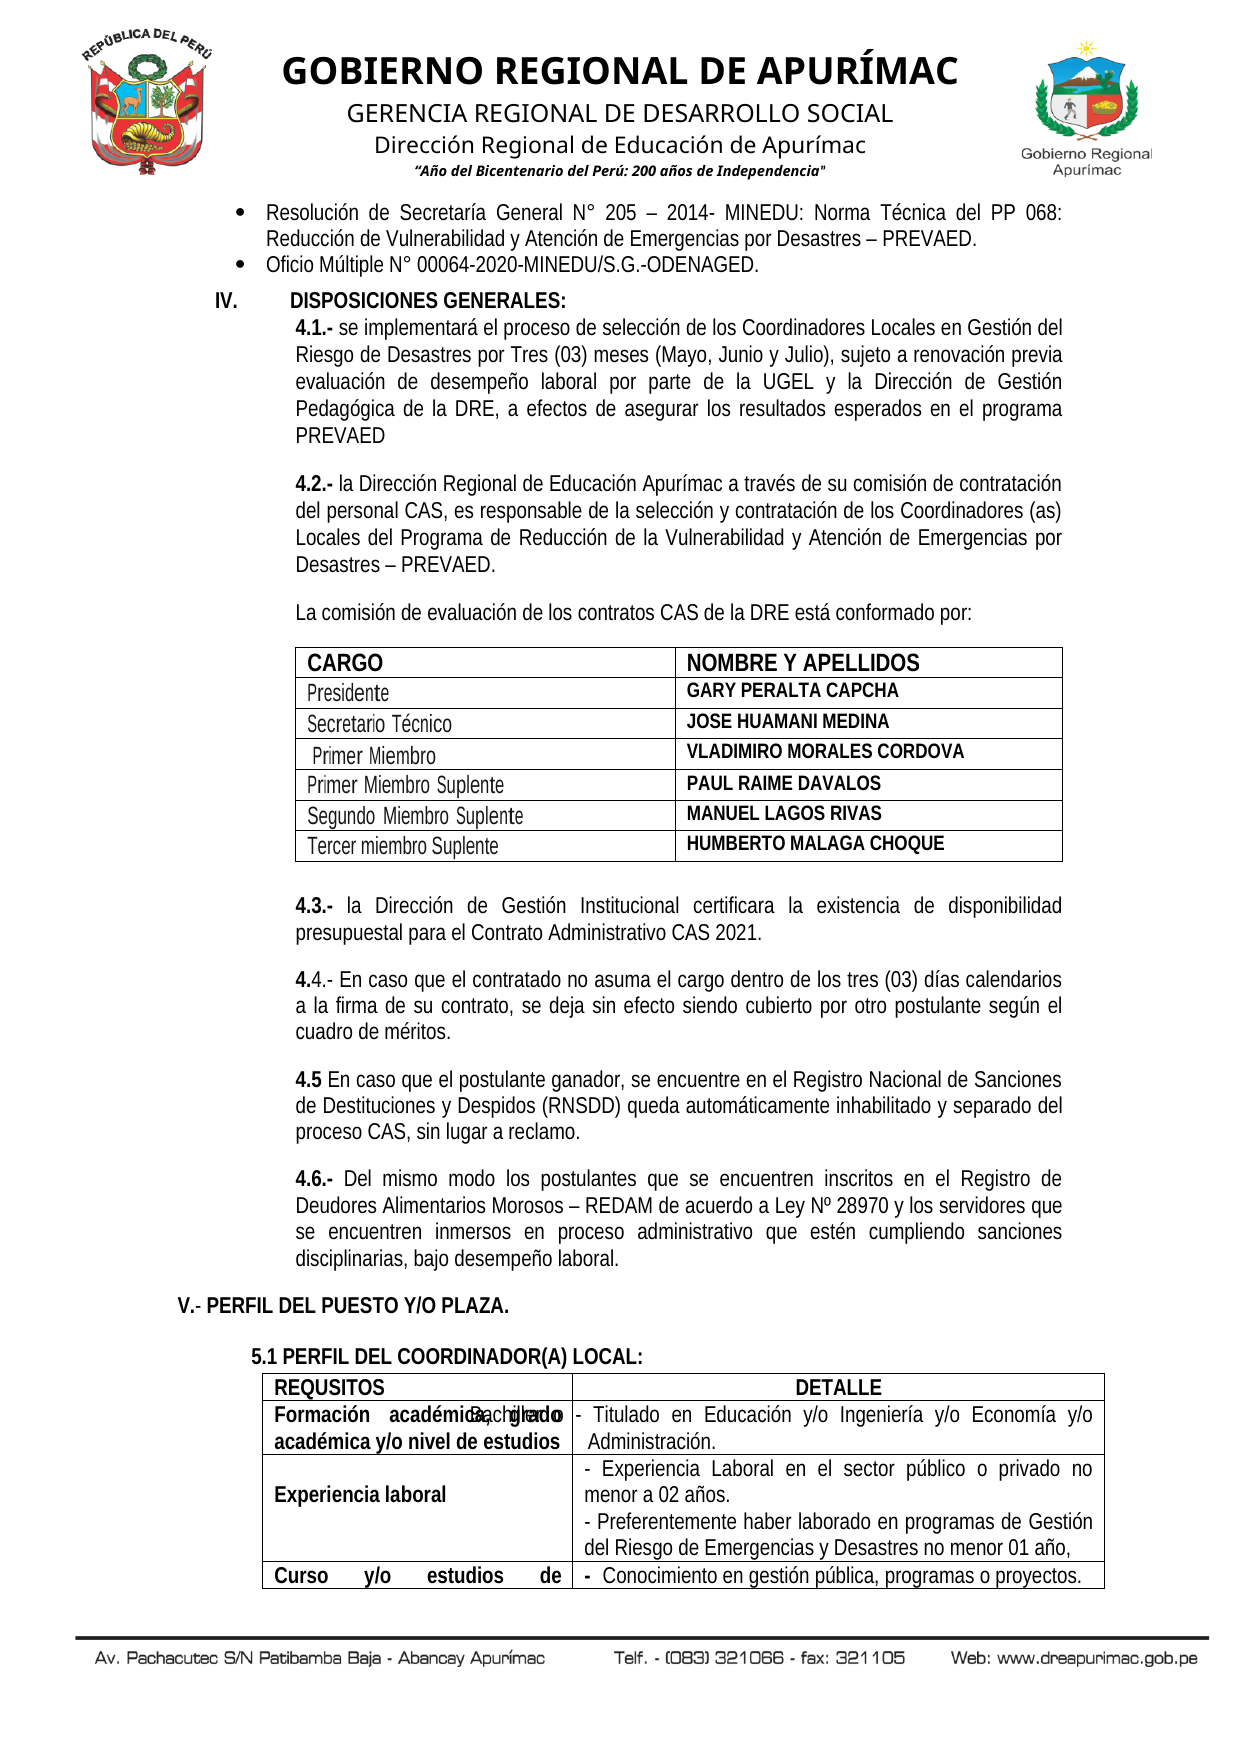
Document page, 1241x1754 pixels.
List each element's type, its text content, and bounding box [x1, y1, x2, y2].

table_cell MANUEL LAGOS RIVAS [676, 801, 1062, 830]
list Oficio Múltiple N° 00064-2020-MINEDU/S.G.-ODENAGED. [236, 251, 1063, 277]
table_cell - Experiencia Laboral en el sector público o privado no menor a 02 años. - Preferentemente haber laborado en programas de Gestión del Riesgo de Emergencias y Desastres no menor 01 año, [573, 1455, 1104, 1561]
table_cell Segundo Miembro Suplente [296, 801, 675, 830]
table_cell Curso y/o estudios de especialización, capacitación. [263, 1562, 572, 1588]
text 4.1.- se implementará el proceso de selección de los Coordinadores Locales en Gestión del Riesgo de Desastres por Tres (03) meses (Mayo, Junio y Julio), sujeto a renovación previa evaluación de desempeño laboral por parte de la UGEL y la Dirección de Gestión Pedagógica de la DRE, a efectos de asegurar los resultados esperados en el programa PREVAED [295, 313, 1063, 448]
table_header CARGO [296, 648, 675, 677]
text 4.2.- la Dirección Regional de Educación Apurímac a través de su comisión de contratación del personal CAS, es responsable de la selección y contratación de los Coordinadores (as) Locales del Programa de Reducción de la Vulnerabilidad y Atención de Emergencias por Desastres – PREVAED. [295, 470, 1063, 577]
table_cell JOSE HUAMANI MEDINA [676, 709, 1062, 738]
text 5.1 PERFIL DEL COORDINADOR(A) LOCAL: [177, 1343, 1063, 1369]
picture [81, 28, 212, 175]
table_cell Conocimiento en gestión pública, programas o proyectos. Conocimiento de la normatividad vinculada a la Gestión del Riesgo de Desastres. [573, 1562, 1104, 1588]
text 4.3.- la Dirección de Gestión Institucional certificara la existencia de disponibilidad presupuestal para el Contrato Administrativo CAS 2021. [295, 892, 1063, 945]
list Resolución de Secretaría General N° 205 – 2014- MINEDU: Norma Técnica del PP 068: Reducción de Vulnerabilidad y Atención de Emergencias por Desastres – PREVAED. [236, 198, 1063, 251]
text V.- PERFIL DEL PUESTO Y/O PLAZA. [177, 1292, 1063, 1318]
table_cell Primer Miembro [296, 739, 675, 769]
table_cell Primer Miembro Suplente [296, 770, 675, 800]
table_header REQUSITOS [263, 1374, 572, 1400]
text 4.6.- Del mismo modo los postulantes que se encuentren inscritos en el Registro de Deudores Alimentarios Morosos – REDAM de acuerdo a Ley Nº 28970 y los servidores que se encuentren inmersos en proceso administrativo que estén cumpliendo sanciones disciplinarias, bajo desempeño laboral. [295, 1165, 1063, 1271]
list DISPOSICIONES GENERALES: [215, 287, 1063, 313]
picture [75, 1636, 1210, 1667]
table_cell Formación académica, grado académica y/o nivel de estudios [263, 1401, 572, 1454]
text La comisión de evaluación de los contratos CAS de la DRE está conformado por: [295, 599, 1063, 625]
table_cell Tercer miembro Suplente [296, 831, 675, 861]
table_cell Presidente [296, 678, 675, 708]
text 4.5 En caso que el postulante ganador, se encuentre en el Registro Nacional de Sanciones de Destituciones y Despidos (RNSDD) queda automáticamente inhabilitado y separado del proceso CAS, sin lugar a reclamo. [295, 1066, 1063, 1144]
table_header DETALLE [573, 1374, 1104, 1400]
table_cell Secretario Técnico [296, 709, 675, 738]
table_cell VLADIMIRO MORALES CORDOVA [676, 739, 1062, 769]
table_cell Bachiller o - Titulado en Educación y/o Ingeniería y/o Economía y/o Administración. [573, 1401, 1104, 1454]
table_cell GARY PERALTA CAPCHA [676, 678, 1062, 708]
table_header NOMBRE Y APELLIDOS [676, 648, 1062, 677]
table_cell Experiencia laboral [263, 1455, 572, 1561]
table_cell HUMBERTO MALAGA CHOQUE [676, 831, 1062, 861]
picture [1021, 38, 1152, 177]
table_cell PAUL RAIME DAVALOS [676, 770, 1062, 800]
text 4.4.- En caso que el contratado no asuma el cargo dentro de los tres (03) días calendarios a la firma de su contrato, se deja sin efecto siendo cubierto por otro postulante según el cuadro de méritos. [295, 966, 1063, 1045]
